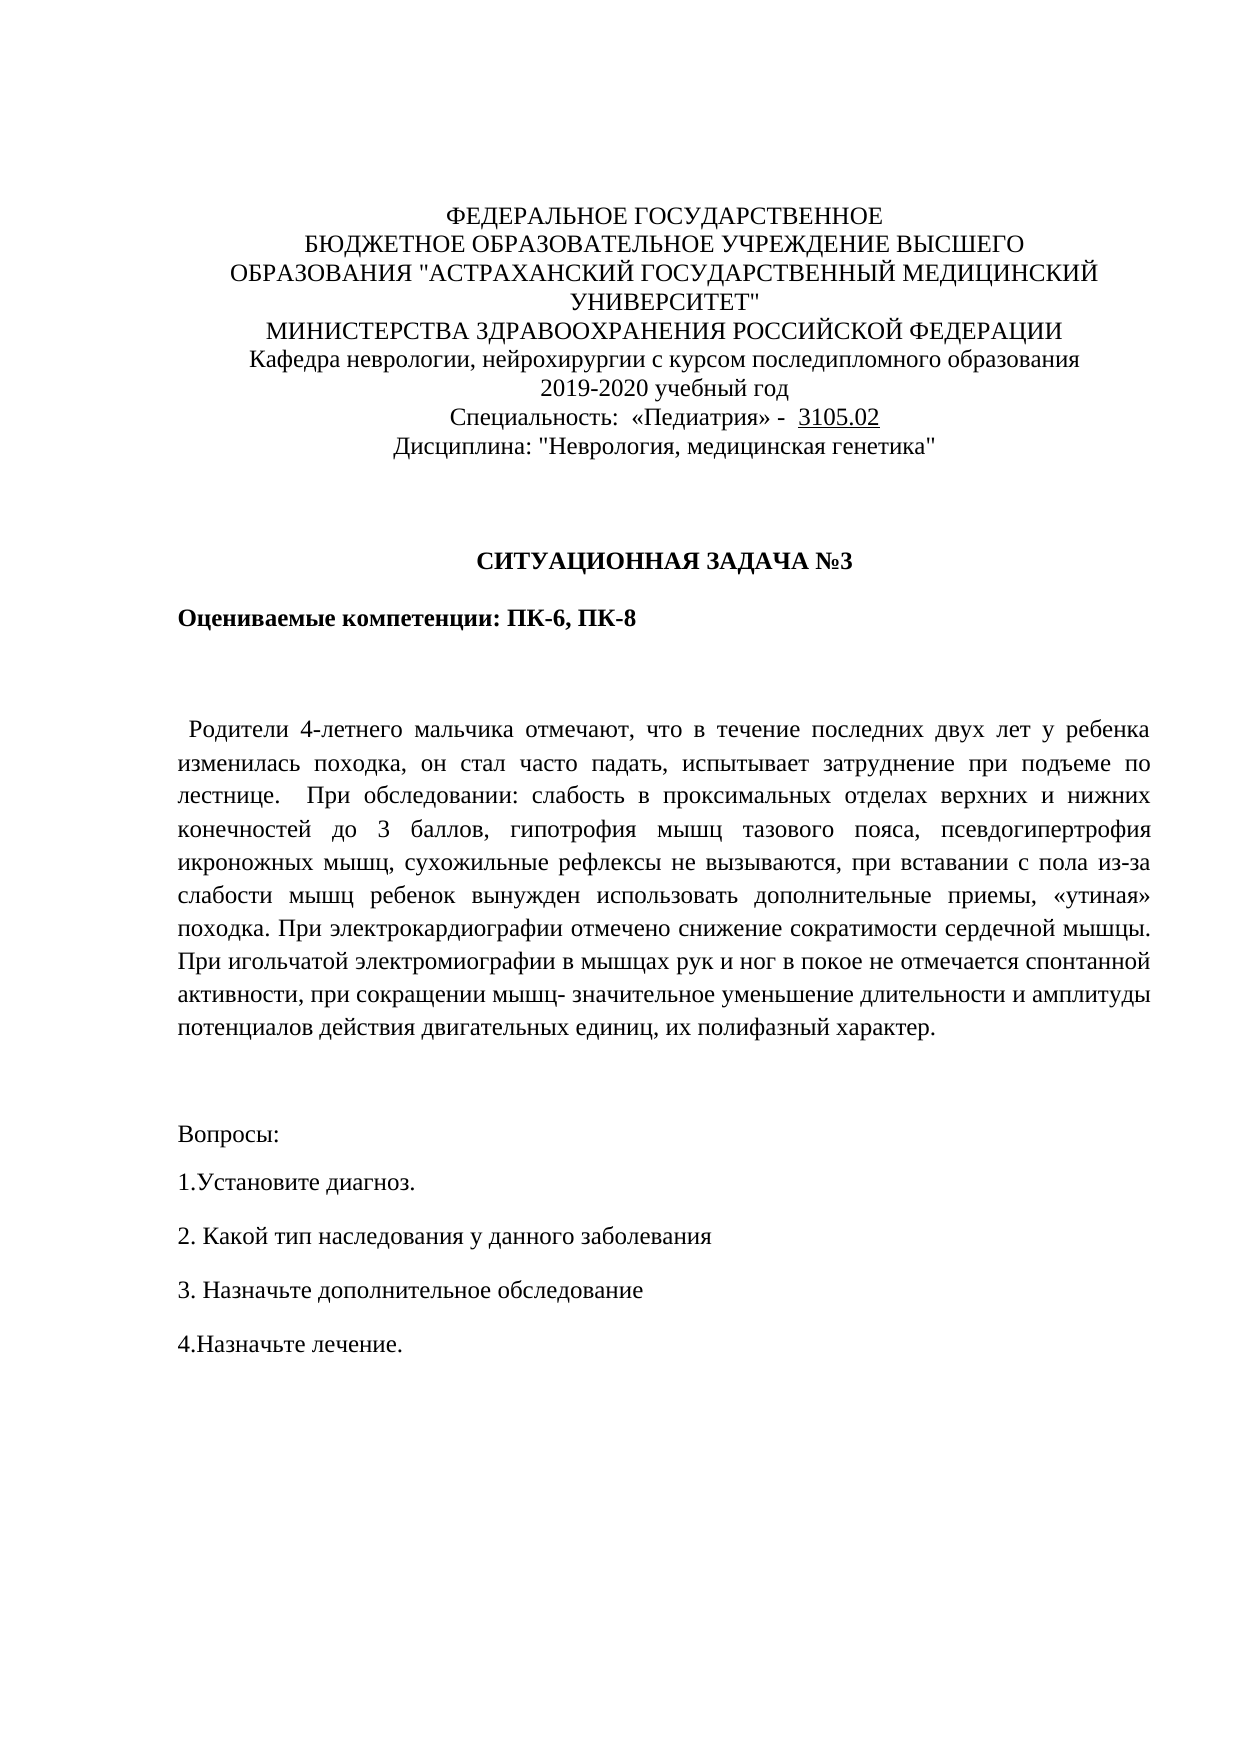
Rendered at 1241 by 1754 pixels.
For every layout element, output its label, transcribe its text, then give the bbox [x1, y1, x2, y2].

text Кафедра неврологии, нейрохирургии с курсом последипломного образования [177, 344, 1152, 373]
text МИНИСТЕРСТВА ЗДРАВООХРАНЕНИЯ РОССИЙСКОЙ ФЕДЕРАЦИИ [177, 316, 1152, 344]
text БЮДЖЕТНОЕ ОБРАЗОВАТЕЛЬНОЕ УЧРЕЖДЕНИЕ ВЫСШЕГО [177, 229, 1152, 258]
text 2. Какой тип наследования у данного заболевания [177, 1221, 1152, 1250]
text 1.Установите диагноз. [177, 1167, 1152, 1196]
text Специальность: «Педиатрия» - 3105.02 [177, 402, 1152, 431]
text 2019-2020 учебный год [177, 373, 1152, 402]
text ОБРАЗОВАНИЯ "АСТРАХАНСКИЙ ГОСУДАРСТВЕННЫЙ МЕДИЦИНСКИЙ УНИВЕРСИТЕТ" [177, 258, 1152, 316]
text 3. Назначьте дополнительное обследование [177, 1275, 1152, 1304]
text ФЕДЕРАЛЬНОЕ ГОСУДАРСТВЕННОЕ [177, 201, 1152, 229]
text Вопросы: [177, 1119, 1152, 1148]
text 4.Назначьте лечение. [177, 1329, 1152, 1357]
text Дисциплина: "Неврология, медицинская генетика" [177, 431, 1152, 459]
text СИТУАЦИОННАЯ ЗАДАЧА №3 [177, 546, 1152, 574]
text Оцениваемые компетенции: ПК-6, ПК-8 [177, 603, 1152, 632]
text Родители 4-летнего мальчика отмечают, что в течение последних двух лет у ребенка изменилась походка, он стал часто падать, испытывает затруднение при подъеме по лестнице. При обследовании: слабость в проксимальных отделах верхних и нижних конечностей до 3 баллов, гипотрофия мышц тазового пояса, псевдогипертрофия икроножных мышц, сухожильные рефлексы не вызываются, при вставании с пола из-за слабости мышц ребенок вынужден использовать дополнительные приемы, «утиная» походка. При электрокардиографии отмечено снижение сократимости сердечной мышцы. При игольчатой электромиографии в мышцах рук и ног в покое не отмечается спонтанной активности, при сокращении мышц- значительное уменьшение длительности и амплитуды потенциалов действия двигательных единиц, их полифазный характер. [177, 714, 1152, 1041]
